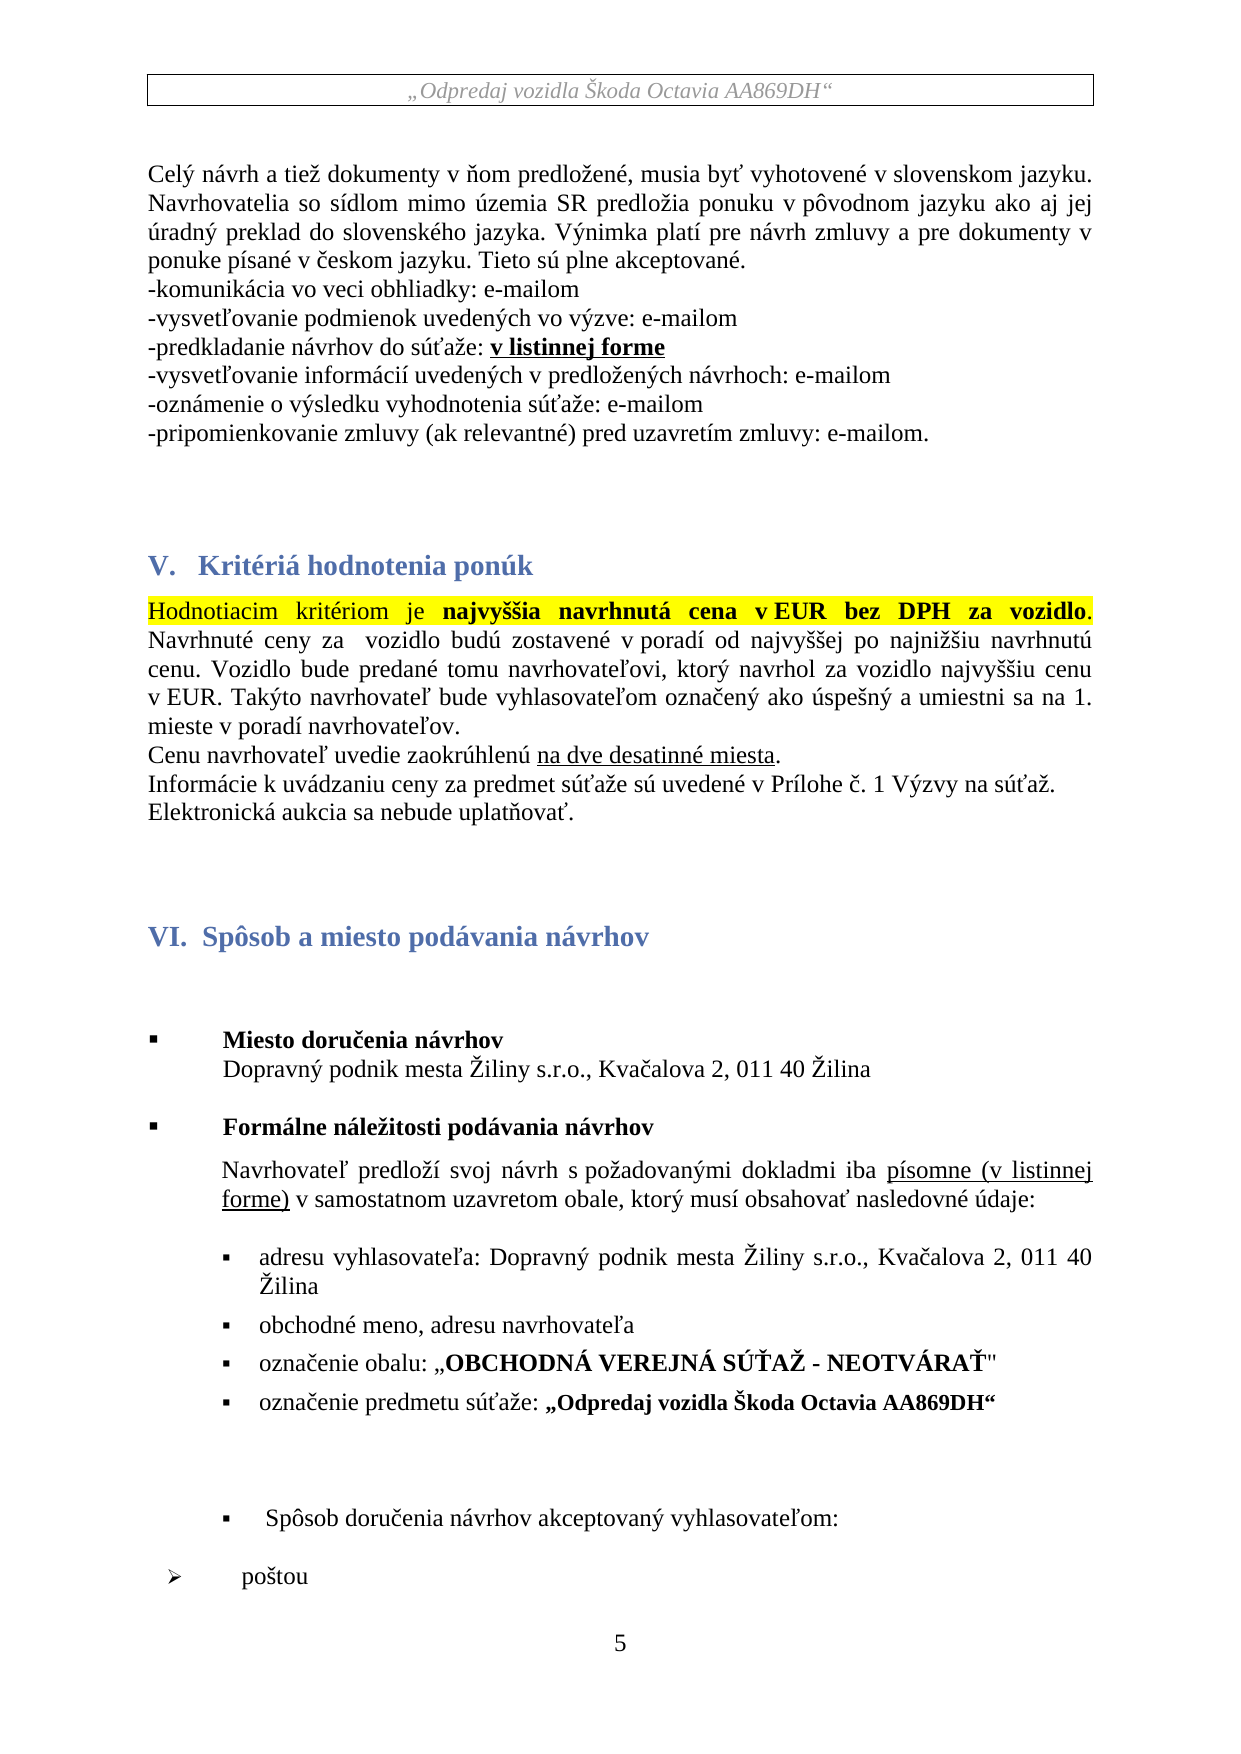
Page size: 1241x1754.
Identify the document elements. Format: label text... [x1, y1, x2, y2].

text -oznámenie o výsledku vyhodnotenia súťaže: e-mailom [148, 389, 1093, 418]
list Formálne náležitosti podávania návrhov [148, 1112, 1093, 1141]
text Cenu navrhovateľ uvedie zaokrúhlenú na dve desatinné miesta. [148, 740, 1093, 769]
text Informácie k uvádzaniu ceny za predmet súťaže sú uvedené v Prílohe č. 1 Výzvy na súťaž. [148, 769, 1093, 797]
text -predkladanie návrhov do súťaže: v listinnej forme [148, 332, 1093, 360]
text V. Kritériá hodnotenia ponúk [148, 548, 1093, 581]
text -vysvetľovanie informácií uvedených v predložených návrhoch: e-mailom [148, 360, 1093, 389]
text Celý návrh a tiež dokumenty v ňom predložené, musia byť vyhotovené v slovenskom jazyku. Navrhovatelia so sídlom mimo územia SR predložia ponuku v pôvodnom jazyku ako aj jej úradný preklad do slovenského jazyka. Výnimka platí pre návrh zmluvy a pre dokumenty v ponuke písané v českom jazyku. Tieto sú plne akceptované. [148, 159, 1093, 274]
text -pripomienkovanie zmluvy (ak relevantné) pred uzavretím zmluvy: e-mailom. [148, 418, 1093, 447]
list označenie predmetu súťaže: „Odpredaj vozidla Škoda Octavia AA869DH“ [221, 1387, 1093, 1416]
list označenie obalu: „OBCHODNÁ VEREJNÁ SÚŤAŽ - NEOTVÁRAŤ" [221, 1348, 1093, 1377]
text Hodnotiacim kritériom je najvyššia navrhnutá cena v EUR bez DPH za vozidlo. Navrhnuté ceny za vozidlo budú zostavené v poradí od najvyššej po najnižšiu navrhnutú cenu. Vozidlo bude predané tomu navrhovateľovi, ktorý navrhol za vozidlo najvyššiu cenu v EUR. Takýto navrhovateľ bude vyhlasovateľom označený ako úspešný a umiestni sa na 1. mieste v poradí navrhovateľov. [148, 625, 1093, 740]
list Spôsob doručenia návrhov akceptovaný vyhlasovateľom: [221, 1503, 1093, 1532]
text VI. Spôsob a miesto podávania návrhov [148, 919, 1093, 952]
text Elektronická aukcia sa nebude uplatňovať. [148, 797, 1093, 826]
text -komunikácia vo veci obhliadky: e-mailom [148, 274, 1093, 303]
list poštou [148, 1561, 1093, 1590]
list Miesto doručenia návrhov Dopravný podnik mesta Žiliny s.r.o., Kvačalova 2, 011 40 Žilina [148, 1025, 1093, 1083]
text Navrhovateľ predloží svoj návrh s požadovanými dokladmi iba písomne (v listinnej forme) v samostatnom uzavretom obale, ktorý musí obsahovať nasledovné údaje: [221, 1156, 1093, 1213]
text -vysvetľovanie podmienok uvedených vo výzve: e-mailom [148, 303, 1093, 332]
list obchodné meno, adresu navrhovateľa [221, 1310, 1093, 1338]
list adresu vyhlasovateľa: Dopravný podnik mesta Žiliny s.r.o., Kvačalova 2, 011 40 Žilina [221, 1242, 1093, 1300]
